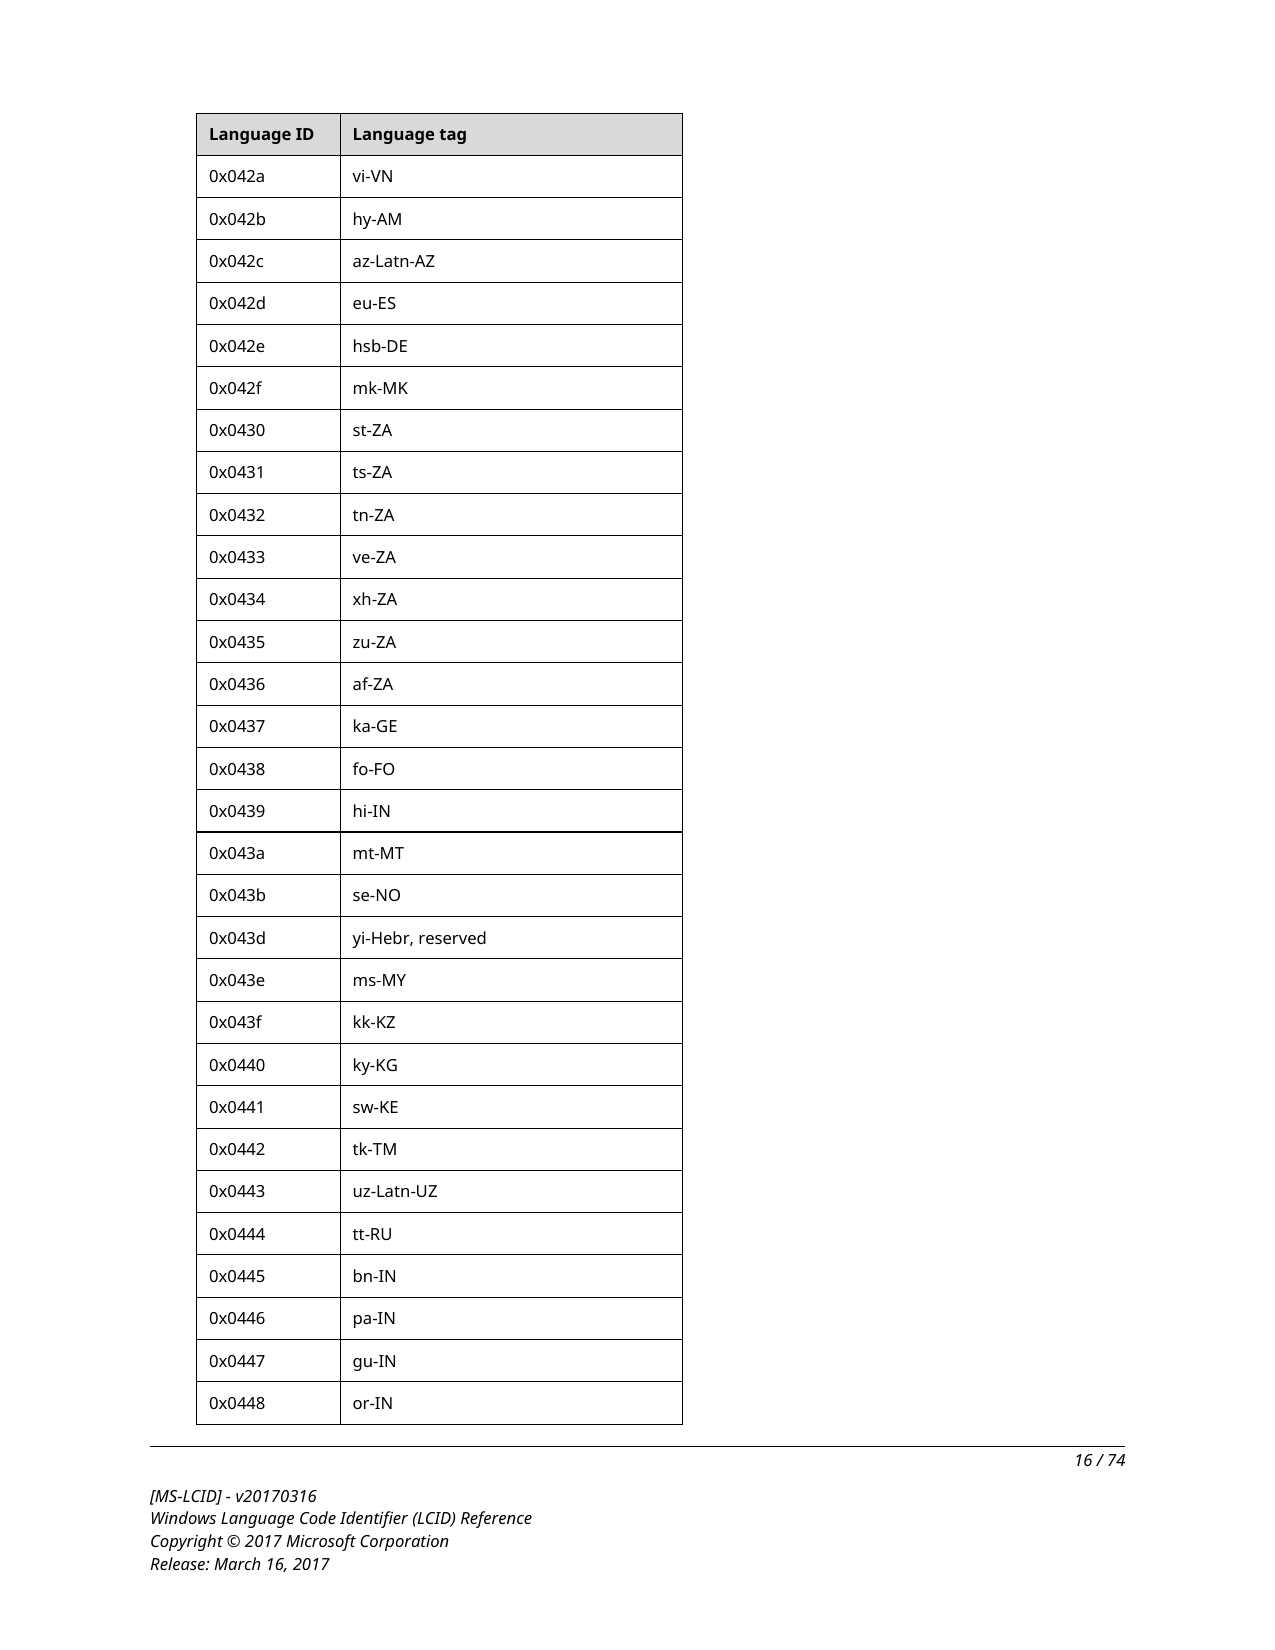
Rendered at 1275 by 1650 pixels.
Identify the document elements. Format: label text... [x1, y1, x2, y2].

table_cell 0x0444 [197, 1213, 340, 1254]
table_cell 0x0435 [197, 621, 340, 662]
table_cell sw-KE [341, 1086, 682, 1127]
table_cell 0x0445 [197, 1255, 340, 1297]
table_cell mk-MK [341, 367, 682, 408]
table_cell 0x0439 [197, 790, 340, 831]
table_cell tk-TM [341, 1129, 682, 1170]
table_cell fo-FO [341, 748, 682, 789]
table_cell uz-Latn-UZ [341, 1171, 682, 1212]
table_cell 0x0440 [197, 1044, 340, 1085]
table_cell 0x043b [197, 875, 340, 916]
table_cell 0x0446 [197, 1298, 340, 1339]
table_cell ms-MY [341, 959, 682, 1001]
table_cell 0x0430 [197, 410, 340, 451]
table_cell or-IN [341, 1382, 682, 1423]
table_cell gu-IN [341, 1340, 682, 1381]
table_cell 0x043e [197, 959, 340, 1001]
table_cell 0x0438 [197, 748, 340, 789]
table_cell ve-ZA [341, 536, 682, 578]
table_cell az-Latn-AZ [341, 240, 682, 282]
table_cell 0x0436 [197, 663, 340, 704]
table_cell eu-ES [341, 283, 682, 324]
table_cell st-ZA [341, 410, 682, 451]
table_cell 0x042f [197, 367, 340, 408]
table_cell bn-IN [341, 1255, 682, 1297]
table_cell yi-Hebr, reserved [341, 917, 682, 958]
table_cell 0x0433 [197, 536, 340, 578]
table_cell ka-GE [341, 706, 682, 747]
table_cell 0x042d [197, 283, 340, 324]
table_cell hsb-DE [341, 325, 682, 366]
table_cell 0x043a [197, 833, 340, 874]
table_cell 0x0432 [197, 494, 340, 535]
table_cell 0x0434 [197, 579, 340, 620]
table_cell xh-ZA [341, 579, 682, 620]
table_cell pa-IN [341, 1298, 682, 1339]
table_cell 0x042b [197, 198, 340, 239]
table_cell 0x042c [197, 240, 340, 282]
table_cell 0x043f [197, 1002, 340, 1043]
table_cell 0x0437 [197, 706, 340, 747]
table_cell 0x0447 [197, 1340, 340, 1381]
table_cell 0x042e [197, 325, 340, 366]
table_cell 0x0448 [197, 1382, 340, 1423]
table_cell 0x0443 [197, 1171, 340, 1212]
table_cell af-ZA [341, 663, 682, 704]
table_cell kk-KZ [341, 1002, 682, 1043]
table_cell hi-IN [341, 790, 682, 831]
table_cell tt-RU [341, 1213, 682, 1254]
table_cell zu-ZA [341, 621, 682, 662]
table_cell 0x0441 [197, 1086, 340, 1127]
table_header Language ID [197, 114, 340, 155]
table_cell vi-VN [341, 156, 682, 197]
table_cell hy-AM [341, 198, 682, 239]
table_cell mt-MT [341, 833, 682, 874]
table_cell tn-ZA [341, 494, 682, 535]
table_cell se-NO [341, 875, 682, 916]
table_cell 0x043d [197, 917, 340, 958]
table_cell ky-KG [341, 1044, 682, 1085]
table_cell 0x0442 [197, 1129, 340, 1170]
table_cell ts-ZA [341, 452, 682, 493]
table_cell 0x042a [197, 156, 340, 197]
table_header Language tag [341, 114, 682, 155]
table_cell 0x0431 [197, 452, 340, 493]
